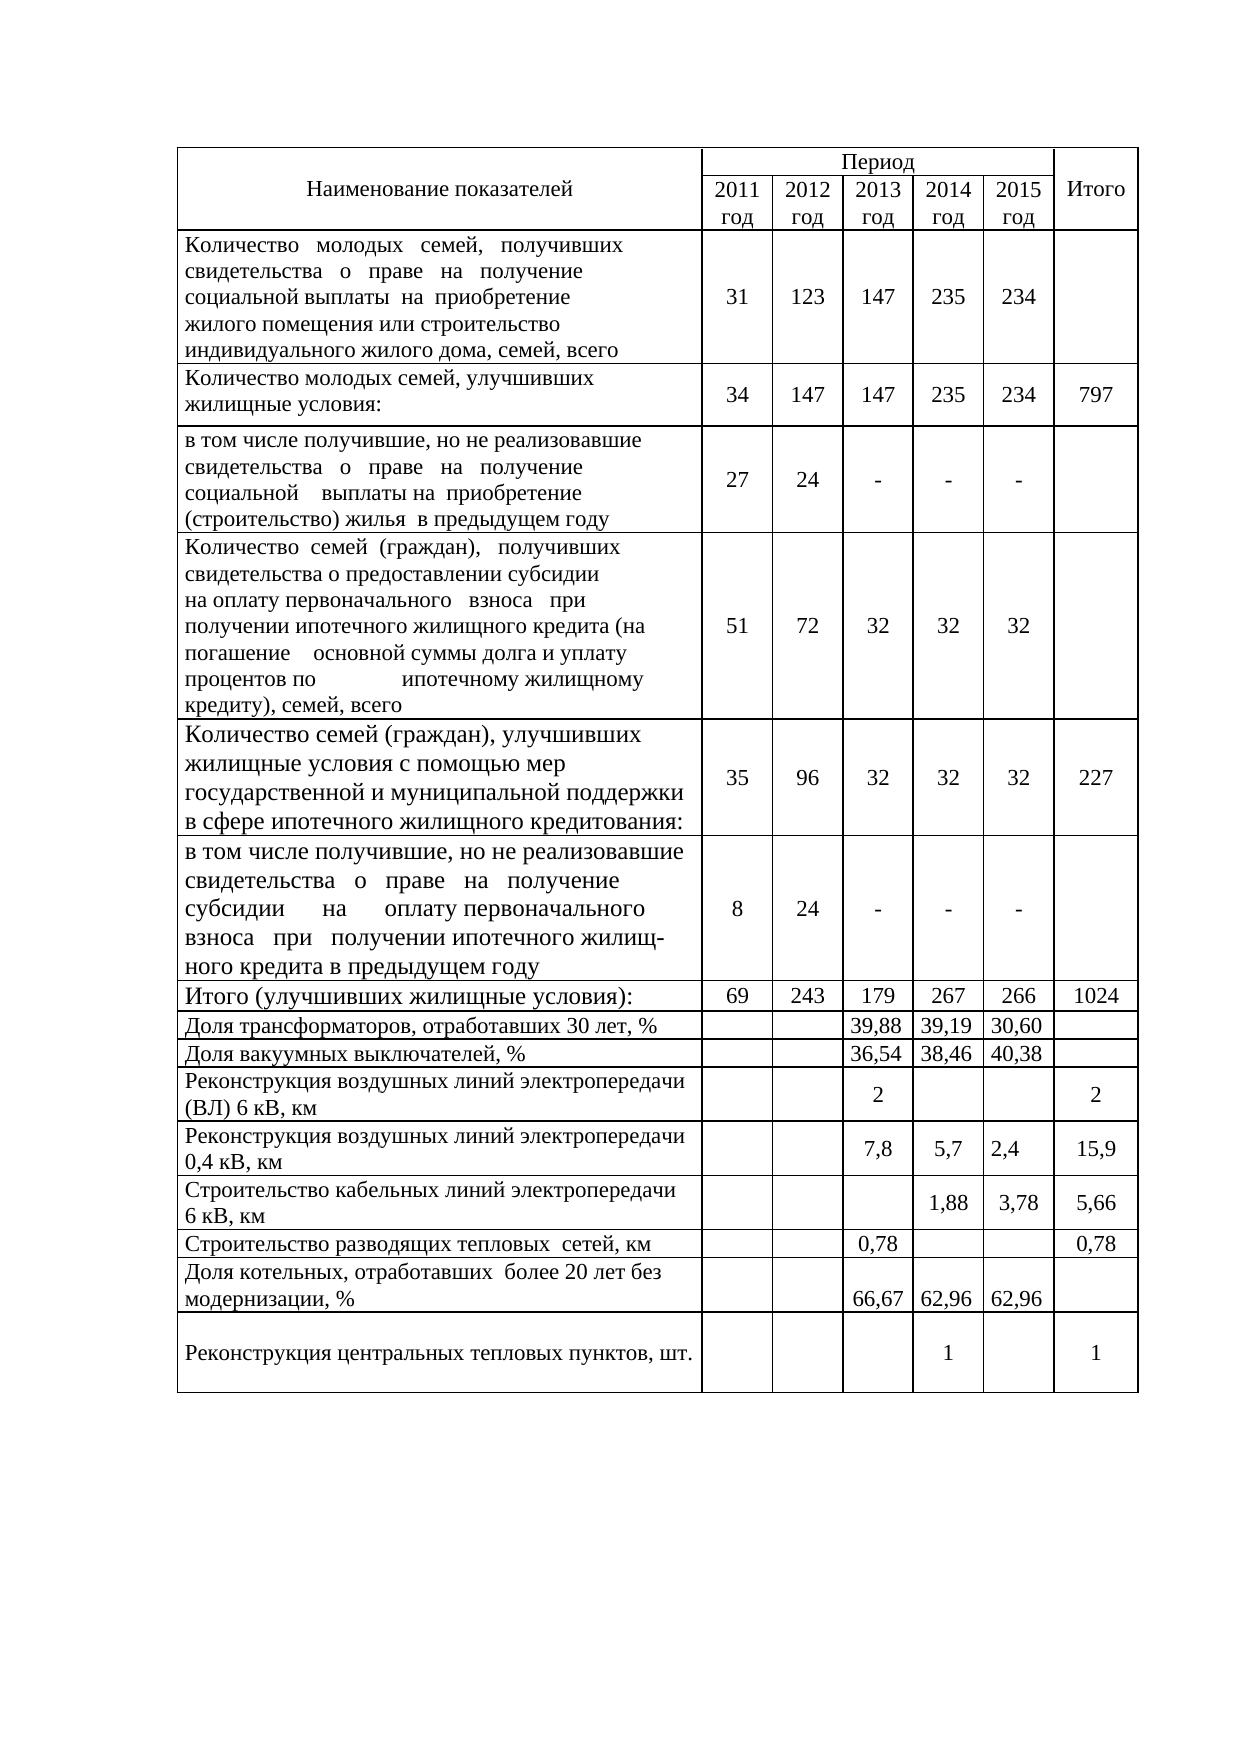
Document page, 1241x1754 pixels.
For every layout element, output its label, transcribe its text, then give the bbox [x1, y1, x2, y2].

table_header Наименование показателей [178, 148, 702, 229]
table_cell [1055, 1040, 1137, 1066]
table_cell Реконструкция воздушных линий электропередачи (ВЛ) 6 кВ, км [178, 1068, 701, 1120]
table_cell 8 [703, 836, 772, 980]
table_cell - [984, 427, 1053, 532]
table_cell [773, 1068, 842, 1120]
table_cell 2015 год [984, 176, 1053, 229]
table_cell 32 [984, 720, 1053, 834]
table_cell [1055, 1012, 1137, 1038]
table_header Период [703, 148, 1054, 175]
table_cell 2013 год [844, 176, 912, 229]
table_cell [1055, 1258, 1137, 1311]
table_cell [773, 1040, 842, 1066]
table_cell 235 [914, 364, 983, 425]
table_cell 24 [773, 836, 842, 980]
table_cell [773, 1313, 842, 1392]
table_cell 32 [984, 533, 1053, 718]
table_cell 1024 [1055, 981, 1137, 1010]
table_cell 5,7 [914, 1122, 983, 1174]
table_cell [844, 1176, 912, 1229]
table_cell 32 [844, 720, 912, 834]
table_cell 227 [1055, 720, 1137, 834]
table_cell 38,46 [914, 1040, 983, 1066]
table_cell Доля котельных, отработавших более 20 лет без модернизации, % [178, 1258, 701, 1311]
table_cell [773, 1176, 842, 1229]
table_cell 15,9 [1055, 1122, 1137, 1174]
table_cell [703, 1040, 772, 1066]
table_cell 35 [703, 720, 772, 834]
table_cell 267 [914, 981, 983, 1010]
table_cell [844, 1313, 912, 1392]
table_cell 51 [703, 533, 772, 718]
table_cell Доля трансформаторов, отработавших 30 лет, % [178, 1012, 701, 1038]
table_cell 34 [703, 364, 772, 425]
table_cell 234 [984, 364, 1053, 425]
table_cell [914, 1068, 983, 1120]
table_cell Количество молодых семей, получивших свидетельства о праве на получение социальной выплаты на приобретение жилого помещения или строительство индивидуального жилого дома, семей, всего [178, 231, 701, 362]
table_cell 62,96 [984, 1258, 1053, 1311]
table_cell - [844, 427, 912, 532]
table_cell [773, 1012, 842, 1038]
table_cell 40,38 [984, 1040, 1053, 1066]
table_cell 1,88 [914, 1176, 983, 1229]
table_cell 147 [773, 364, 842, 425]
table_cell [703, 1012, 772, 1038]
table_cell 3,78 [984, 1176, 1053, 1229]
table_cell [773, 1122, 842, 1174]
table_cell 123 [773, 231, 842, 362]
table_cell Количество молодых семей, улучшивших жилищные условия: [178, 364, 701, 425]
table_cell 32 [914, 720, 983, 834]
table_cell 66,67 [844, 1258, 912, 1311]
table_cell [773, 1230, 842, 1257]
table_cell [703, 1230, 772, 1257]
table_cell Количество семей (граждан), улучшивших жилищные условия с помощью мер государственной и муниципальной поддержки в сфере ипотечного жилищного кредитования: [178, 720, 701, 834]
table_cell [1055, 836, 1137, 980]
table_cell 2014 год [914, 176, 983, 229]
table_cell [703, 1258, 772, 1311]
table_cell [1055, 533, 1137, 718]
table_cell 2 [1055, 1068, 1137, 1120]
table_cell 96 [773, 720, 842, 834]
table_cell [914, 1230, 983, 1257]
table_cell 32 [914, 533, 983, 718]
table_cell Реконструкция воздушных линий электропередачи 0,4 кВ, км [178, 1122, 701, 1174]
table_cell 36,54 [844, 1040, 912, 1066]
table_cell [984, 1313, 1053, 1392]
table_cell 2 [844, 1068, 912, 1120]
table_cell [703, 1313, 772, 1392]
table_cell - [984, 836, 1053, 980]
table_cell 234 [984, 231, 1053, 362]
table_cell [703, 1068, 772, 1120]
table_cell 2012 год [773, 176, 842, 229]
table_cell [703, 1122, 772, 1174]
table_cell [703, 1176, 772, 1229]
table_cell 24 [773, 427, 842, 532]
table_cell 69 [703, 981, 772, 1010]
table_cell [773, 1258, 842, 1311]
table_cell 1 [914, 1313, 983, 1392]
table_cell Строительство кабельных линий электропередачи 6 кВ, км [178, 1176, 701, 1229]
table_cell 2011 год [703, 176, 772, 229]
table_cell 147 [844, 364, 912, 425]
table_cell Строительство разводящих тепловых сетей, км [178, 1230, 701, 1257]
table_cell 7,8 [844, 1122, 912, 1174]
table_cell 62,96 [914, 1258, 983, 1311]
table_cell 1 [1055, 1313, 1137, 1392]
table_cell [1055, 427, 1137, 532]
table_cell 31 [703, 231, 772, 362]
table_cell [1055, 231, 1137, 362]
table_cell - [844, 836, 912, 980]
table_cell Реконструкция центральных тепловых пунктов, шт. [178, 1313, 701, 1392]
table_cell 266 [984, 981, 1053, 1010]
table_cell Количество семей (граждан), получивших свидетельства о предоставлении субсидии на оплату первоначального взноса при получении ипотечного жилищного кредита (на погашение основной суммы долга и уплату процентов по ипотечному жилищному кредиту), семей, всего [178, 533, 701, 718]
table_cell Доля вакуумных выключателей, % [178, 1040, 701, 1066]
table_cell [984, 1068, 1053, 1120]
table_cell 39,19 [914, 1012, 983, 1038]
table_cell 797 [1055, 364, 1137, 425]
table_cell 32 [844, 533, 912, 718]
table_cell в том числе получившие, но не реализовавшие свидетельства о праве на получение субсидии на оплату первоначального взноса при получении ипотечного жилищ- ного кредита в предыдущем году [178, 836, 701, 980]
table_cell 147 [844, 231, 912, 362]
table_cell [984, 1230, 1053, 1257]
table_cell - [914, 836, 983, 980]
table_cell 72 [773, 533, 842, 718]
table_cell 0,78 [844, 1230, 912, 1257]
table_cell 179 [844, 981, 912, 1010]
table_cell 0,78 [1055, 1230, 1137, 1257]
table_header Итого [1055, 148, 1137, 229]
table_cell в том числе получившие, но не реализовавшие свидетельства о праве на получение социальной выплаты на приобретение (строительство) жилья в предыдущем году [178, 427, 701, 532]
table_cell Итого (улучшивших жилищные условия): [178, 981, 701, 1010]
table_cell 2,4 [984, 1122, 1053, 1174]
table_cell 5,66 [1055, 1176, 1137, 1229]
table_cell 243 [773, 981, 842, 1010]
table_cell 39,88 [844, 1012, 912, 1038]
table_cell 27 [703, 427, 772, 532]
table_cell - [914, 427, 983, 532]
table_cell 30,60 [984, 1012, 1053, 1038]
table_cell 235 [914, 231, 983, 362]
